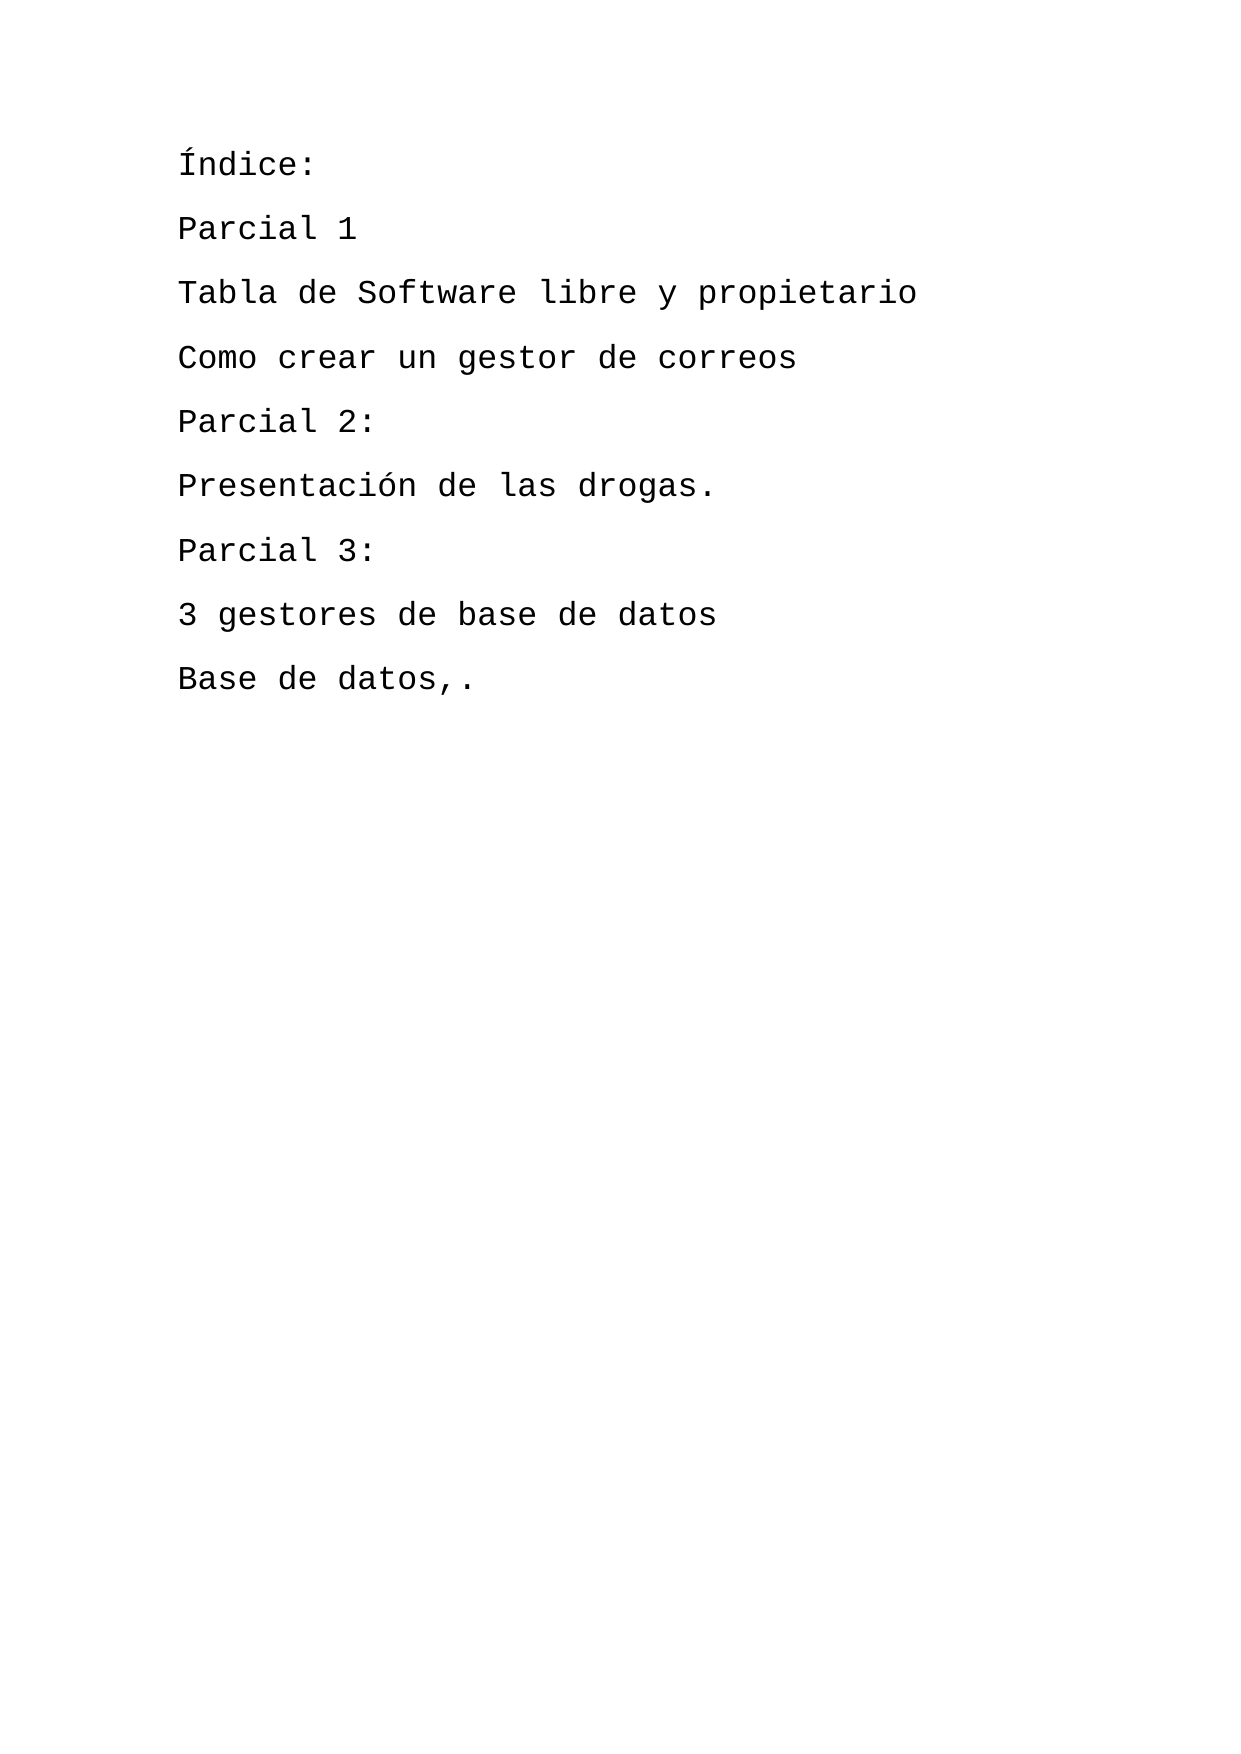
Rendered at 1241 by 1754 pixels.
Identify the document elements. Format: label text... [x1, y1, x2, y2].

text Índice: [177, 148, 1063, 185]
text 3 gestores de base de datos [177, 597, 1063, 635]
text Presentación de las drogas. [177, 469, 1063, 507]
text Parcial 2: [177, 405, 1063, 442]
text Parcial 1 [177, 212, 1063, 250]
text Tabla de Software libre y propietario [177, 276, 1063, 314]
text Parcial 3: [177, 533, 1063, 571]
text Como crear un gestor de correos [177, 340, 1063, 378]
text Base de datos,. [177, 662, 1063, 699]
